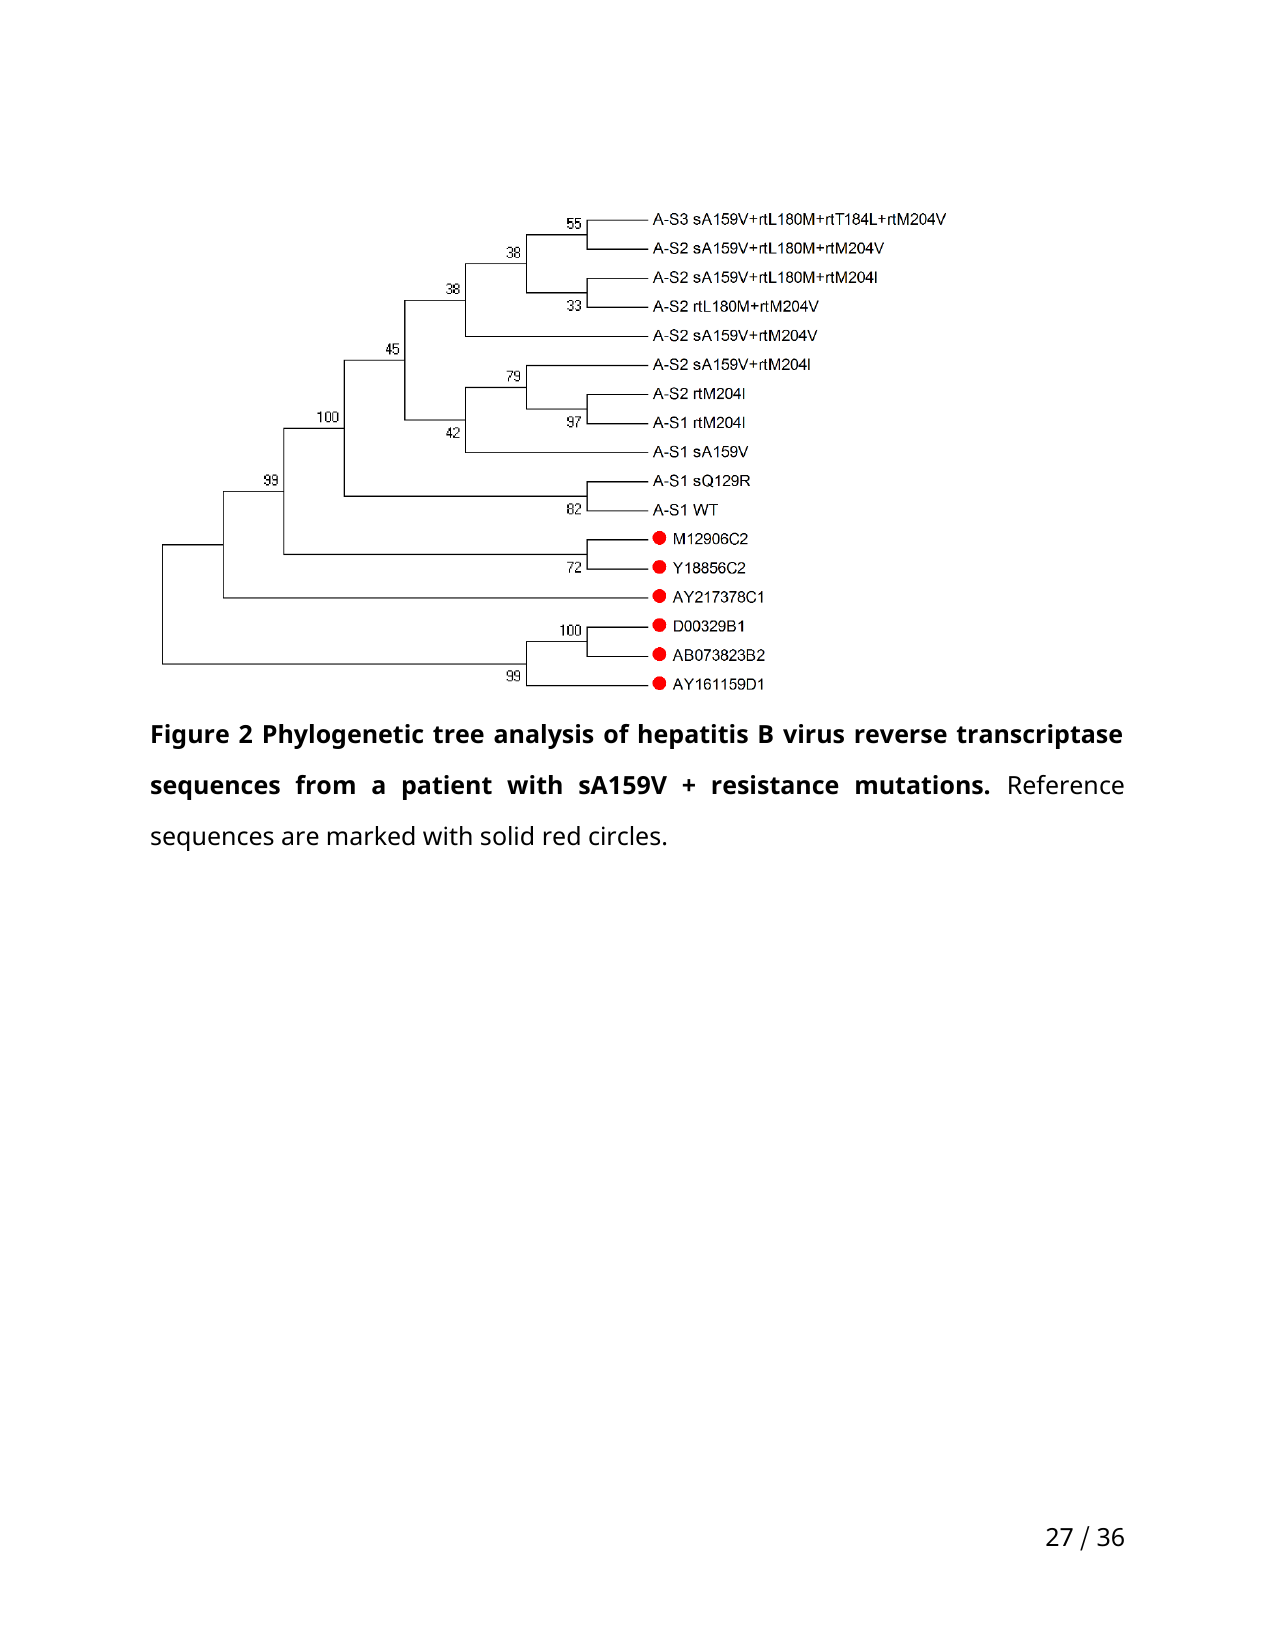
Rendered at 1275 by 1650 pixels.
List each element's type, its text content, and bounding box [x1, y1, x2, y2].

picture [150, 193, 958, 702]
text Figure 2 Phylogenetic tree analysis of hepatitis B virus reverse transcriptase sequences from a patient with sA159V + resistance mutations. Reference sequences are marked with solid red circles. [150, 716, 1125, 852]
